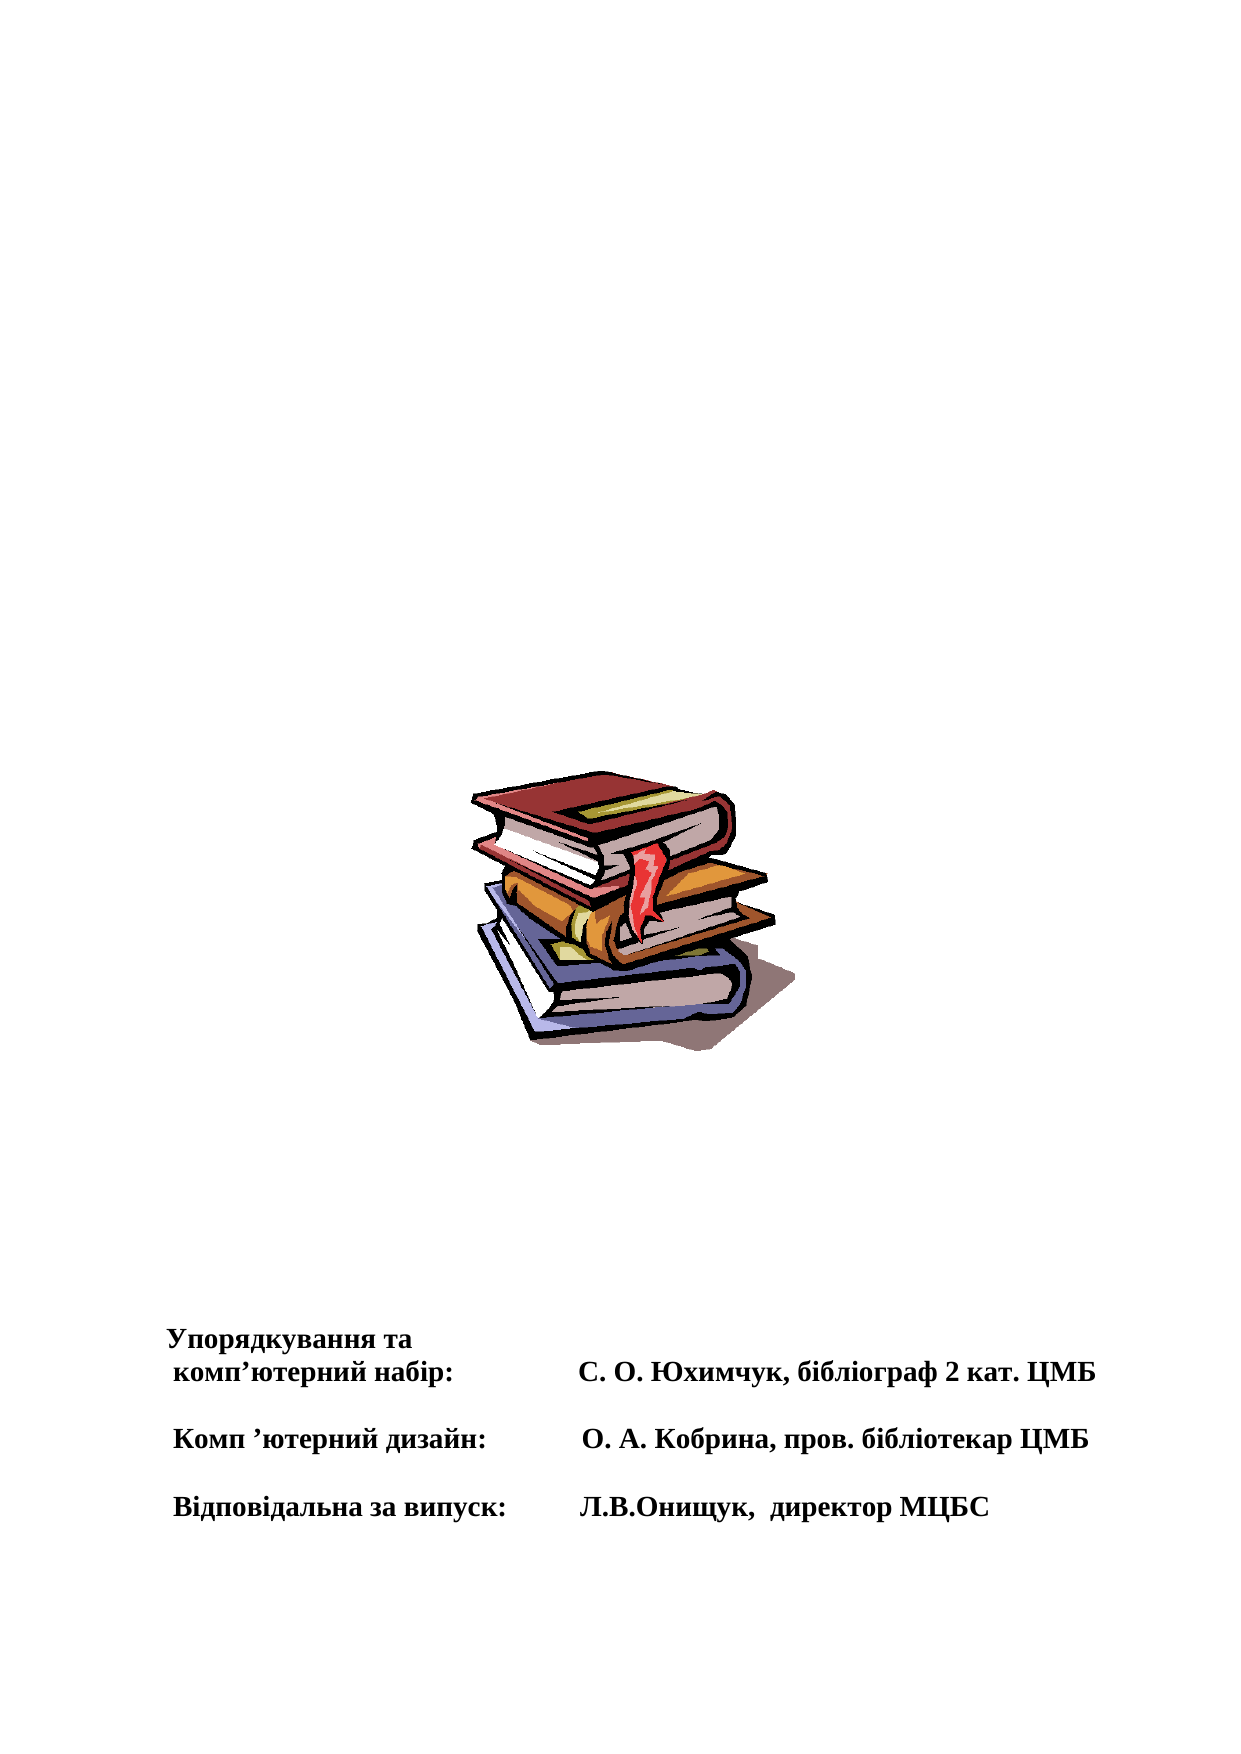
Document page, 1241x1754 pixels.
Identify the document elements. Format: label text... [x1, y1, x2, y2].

text Відповідальна за випуск: Л.В.Онищук, директор МЦБС [114, 1489, 1152, 1522]
text Упорядкування та [114, 1321, 1152, 1354]
picture [470, 768, 797, 1053]
text комп’ютерний набір: С. О. Юхимчук, бібліограф 2 кат. ЦМБ [114, 1354, 1152, 1388]
text Комп ’ютерний дизайн: О. А. Кобрина, пров. бібліотекар ЦМБ [114, 1422, 1152, 1455]
